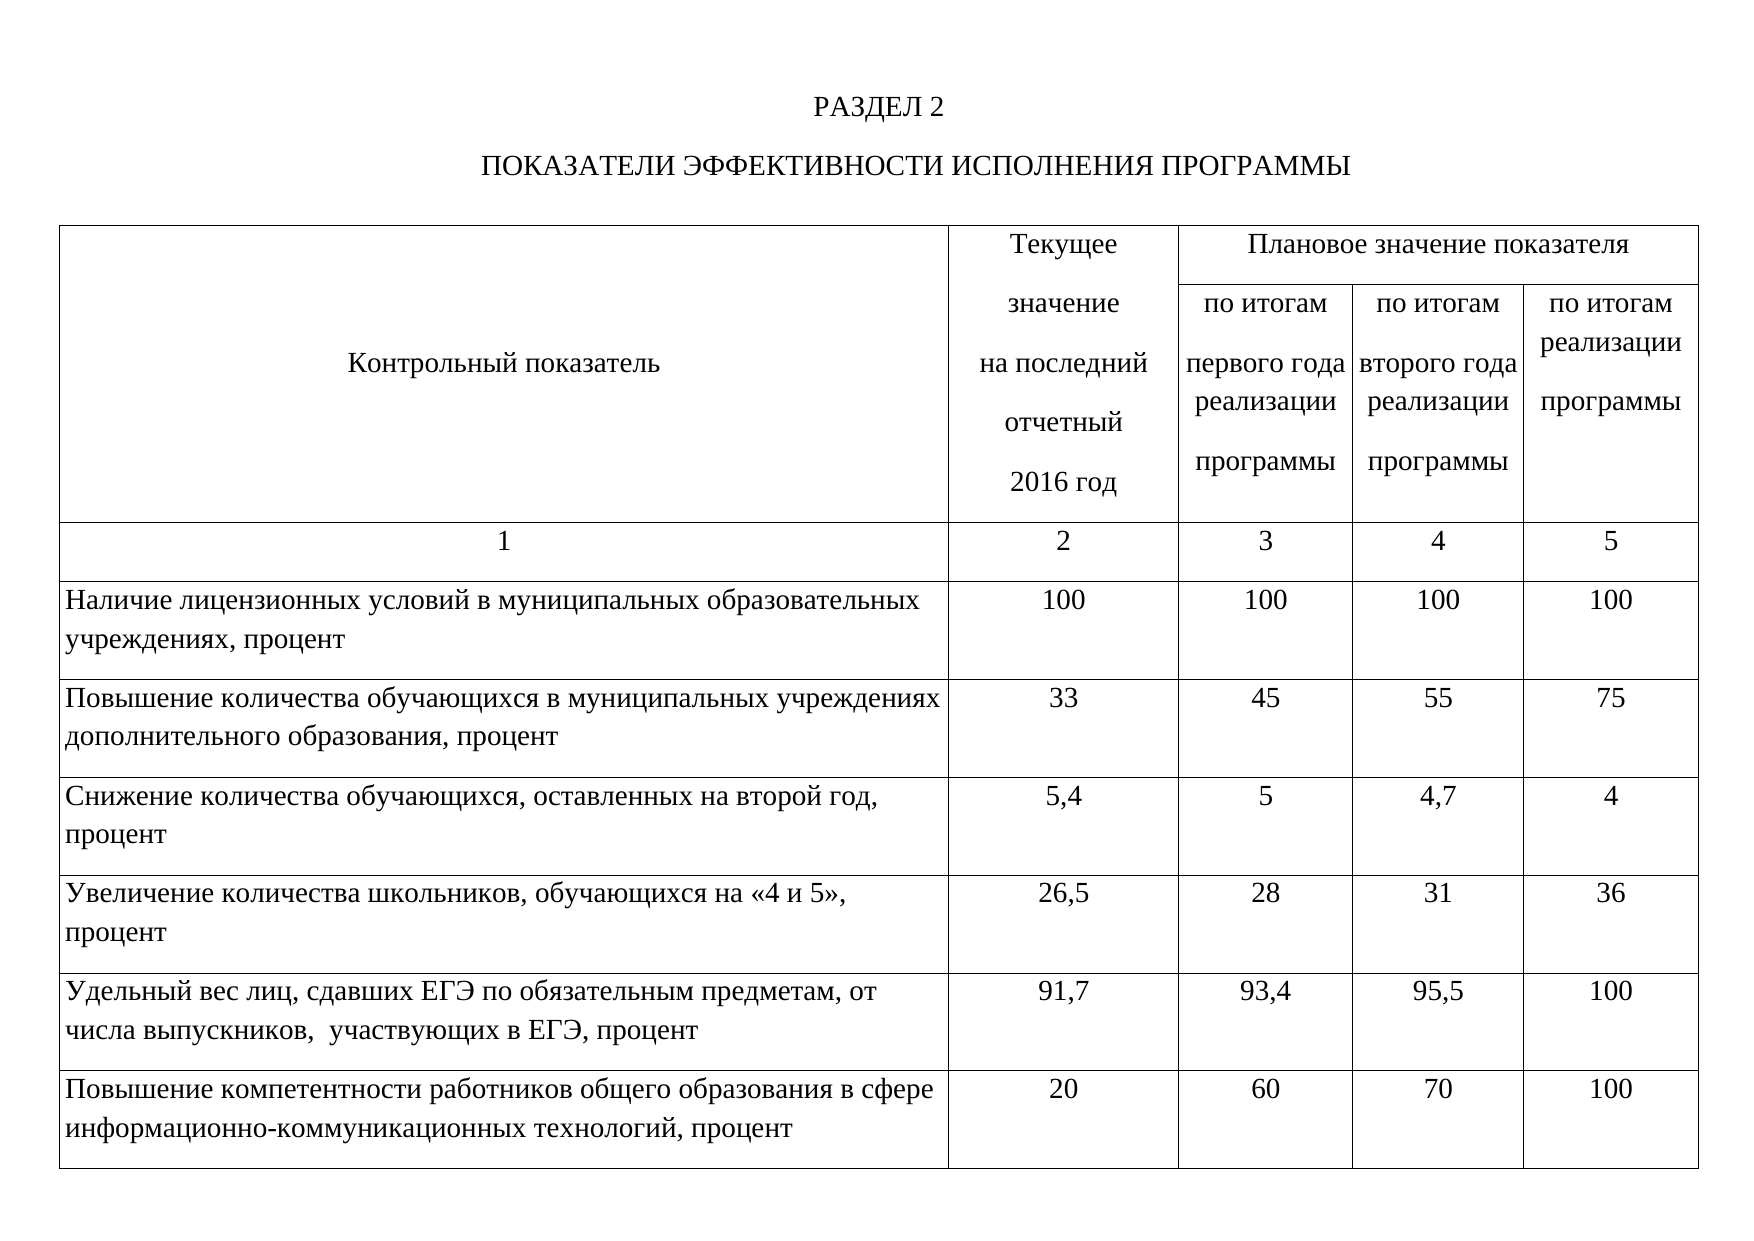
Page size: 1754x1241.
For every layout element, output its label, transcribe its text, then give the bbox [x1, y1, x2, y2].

table_cell 31 [1353, 876, 1523, 972]
table_cell 2 [949, 523, 1178, 581]
table_cell 91,7 [949, 974, 1178, 1070]
table_cell 20 [949, 1071, 1178, 1168]
table_header Плановое значение показателя [1179, 226, 1698, 284]
table_cell Удельный вес лиц, сдавших ЕГЭ по обязательным предметам, от числа выпускников, участвующих в ЕГЭ, процент [60, 974, 948, 1070]
table_cell 4 [1353, 523, 1523, 581]
table_cell 45 [1179, 680, 1352, 777]
table_cell 36 [1524, 876, 1698, 972]
table_cell Увеличение количества школьников, обучающихся на «4 и 5», процент [60, 876, 948, 972]
table_cell 75 [1524, 680, 1698, 777]
table_cell 93,4 [1179, 974, 1352, 1070]
table_cell 4,7 [1353, 778, 1523, 874]
table_cell по итогам реализации программы [1524, 285, 1698, 522]
table_cell 100 [1524, 582, 1698, 679]
table_cell 100 [1353, 582, 1523, 679]
table_cell 70 [1353, 1071, 1523, 1168]
table_cell 60 [1179, 1071, 1352, 1168]
table_cell Снижение количества обучающихся, оставленных на второй год, процент [60, 778, 948, 874]
table_cell 33 [949, 680, 1178, 777]
table_cell 100 [1524, 974, 1698, 1070]
table_cell 5,4 [949, 778, 1178, 874]
table_cell 5 [1524, 523, 1698, 581]
table_header Контрольный показатель [60, 226, 948, 522]
table_cell 95,5 [1353, 974, 1523, 1070]
table_cell 26,5 [949, 876, 1178, 972]
table_cell 4 [1524, 778, 1698, 874]
table_cell 100 [1524, 1071, 1698, 1168]
table_cell 3 [1179, 523, 1352, 581]
text РАЗДЕЛ 2 [59, 89, 1698, 122]
table_cell по итогам второго года реализации программы [1353, 285, 1523, 522]
table_cell Повышение компетентности работников общего образования в сфере информационно-коммуникационных технологий, процент [60, 1071, 948, 1168]
table_header Текущее значение на последний отчетный 2016 год [949, 226, 1178, 522]
table_cell 1 [60, 523, 948, 581]
table_cell 100 [1179, 582, 1352, 679]
table_cell 55 [1353, 680, 1523, 777]
table_cell 5 [1179, 778, 1352, 874]
table_cell 100 [949, 582, 1178, 679]
table_cell по итогам первого года реализации программы [1179, 285, 1352, 522]
table_cell 28 [1179, 876, 1352, 972]
list ПОКАЗАТЕЛИ ЭФФЕКТИВНОСТИ ИСПОЛНЕНИЯ ПРОГРАММЫ [134, 148, 1698, 182]
table_cell Повышение количества обучающихся в муниципальных учреждениях дополнительного образования, процент [60, 680, 948, 777]
table_cell Наличие лицензионных условий в муниципальных образовательных учреждениях, процент [60, 582, 948, 679]
